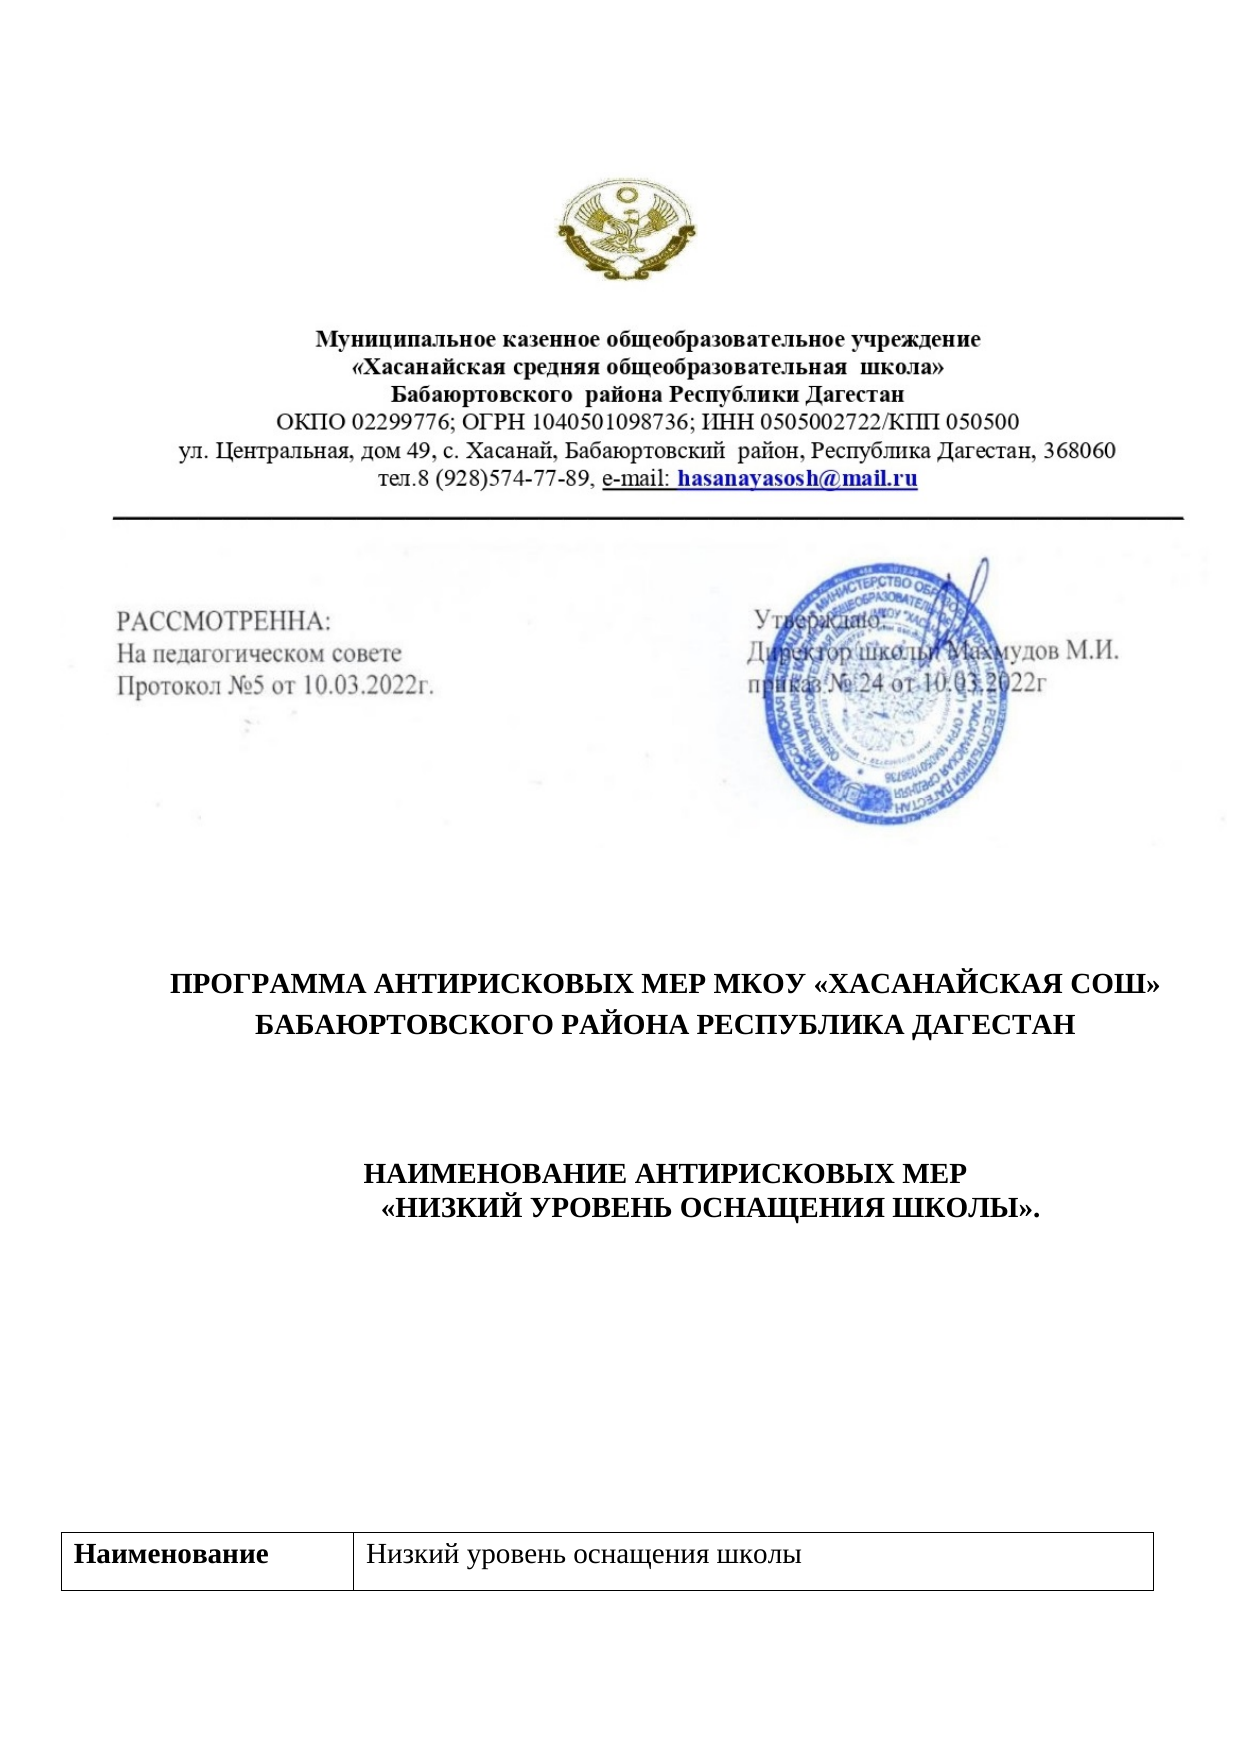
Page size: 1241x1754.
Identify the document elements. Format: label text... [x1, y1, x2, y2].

subtitle БАБАЮРТОВСКОГО РАЙОНА РЕСПУБЛИКА ДАГЕСТАН [163, 1007, 1167, 1041]
picture [44, 147, 1228, 848]
subtitle ПРОГРАММА АНТИРИСКОВЫХ МЕР МКОУ «ХАСАНАЙСКАЯ СОШ» [163, 966, 1167, 1000]
text «НИЗКИЙ УРОВЕНЬ ОСНАЩЕНИЯ ШКОЛЫ». [192, 1190, 1167, 1223]
subtitle НАИМЕНОВАНИЕ АНТИРИСКОВЫХ МЕР [163, 1156, 1167, 1190]
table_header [354, 1533, 1153, 1590]
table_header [62, 1533, 353, 1590]
